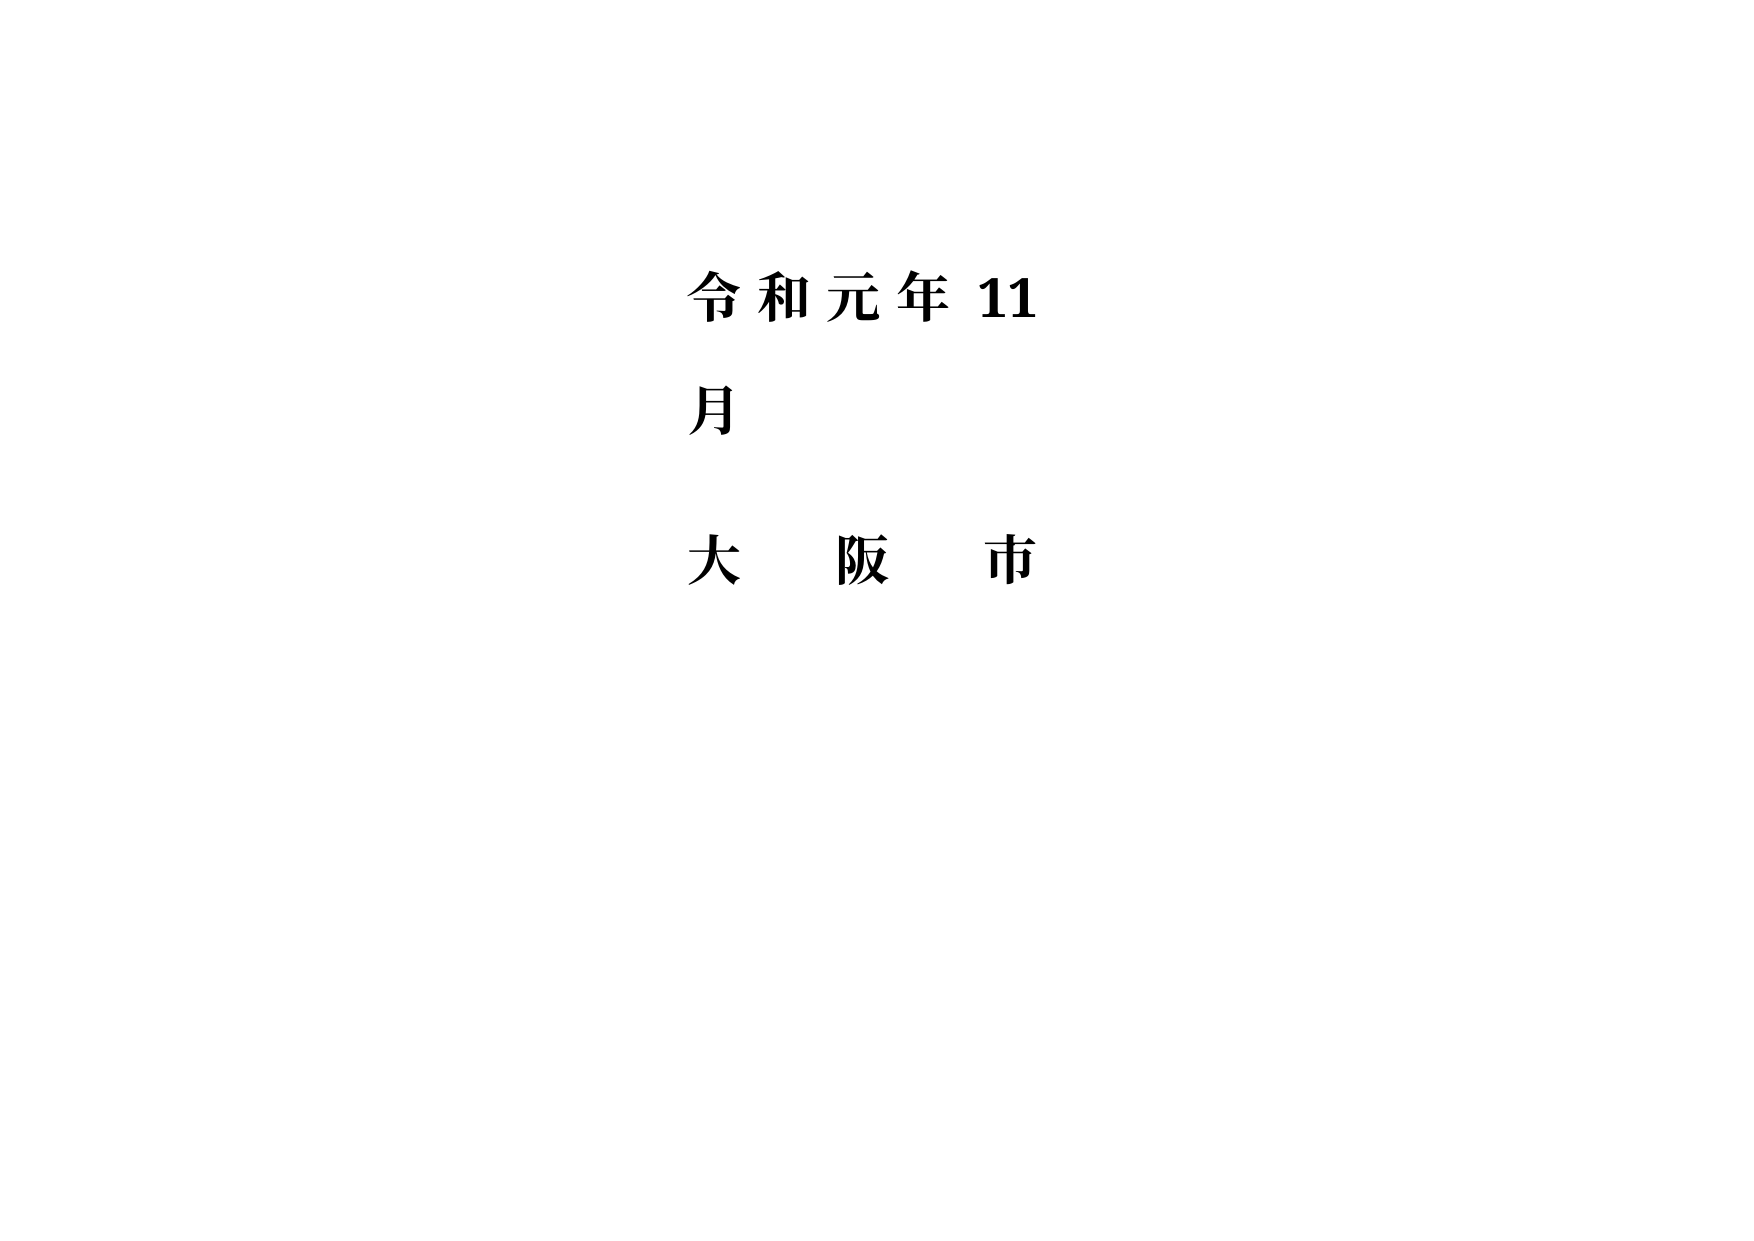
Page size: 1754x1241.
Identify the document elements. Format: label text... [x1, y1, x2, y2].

table_header 令和元年11月 大阪市 [676, 238, 1049, 613]
